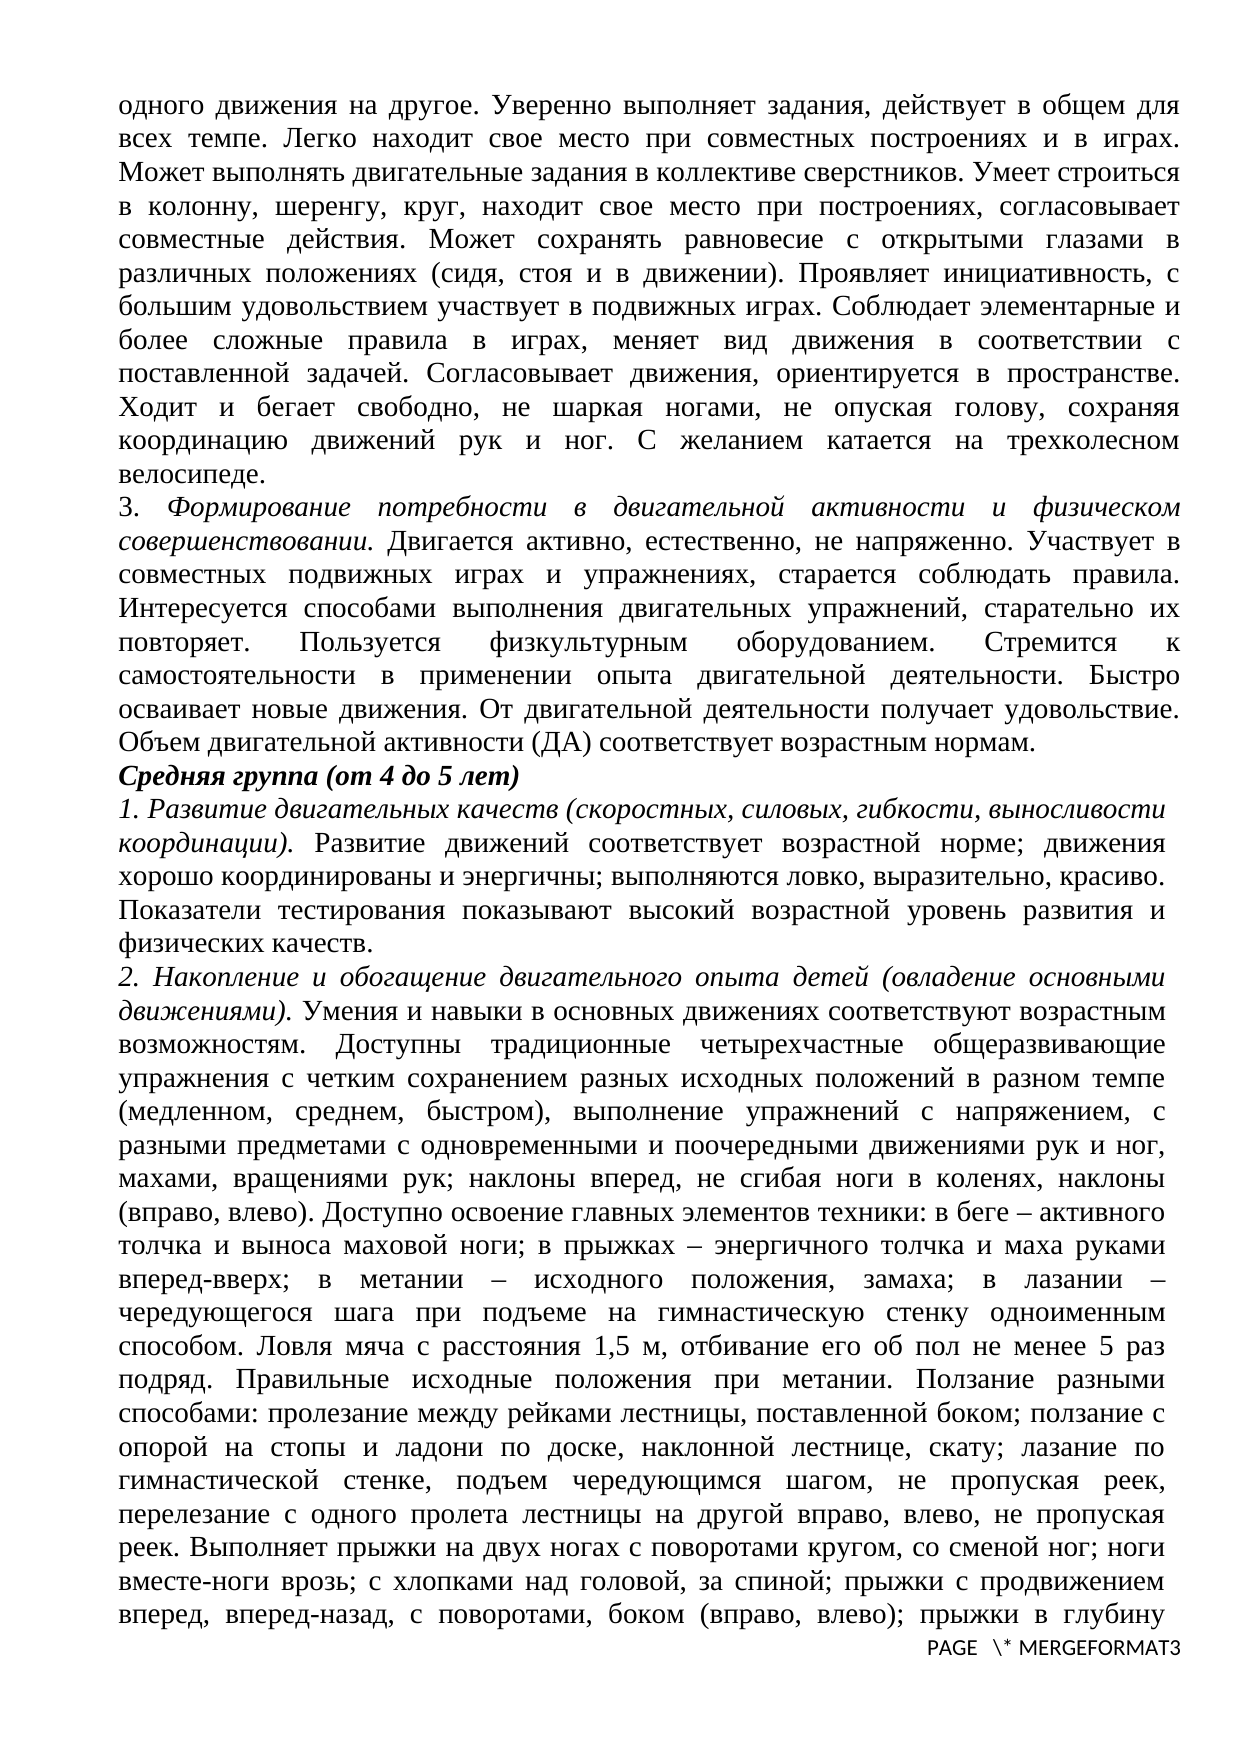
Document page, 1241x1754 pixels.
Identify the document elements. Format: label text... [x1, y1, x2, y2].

text 1. Развитие двигательных качеств (скоростных, силовых, гибкости, выносливости координации). Развитие движений соответствует возрастной норме; движения хорошо координированы и энергичны; выполняются ловко, выразительно, красиво. Показатели тестирования показывают высокий возрастной уровень развития и физических качеств. [118, 791, 1167, 959]
text 3. Формирование потребности в двигательной активности и физическом совершенствовании. Двигается активно, естественно, не напряженно. Участвует в совместных подвижных играх и упражнениях, старается соблюдать правила. Интересуется способами выполнения двигательных упражнений, старательно их повторяет. Пользуется физкультурным оборудованием. Стремится к самостоятельности в применении опыта двигательной деятельности. Быстро осваивает новые движения. От двигательной деятельности получает удовольствие. Объем двигательной активности (ДА) соответствует возрастным нормам. [118, 489, 1181, 758]
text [118, 959, 1167, 1630]
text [118, 87, 1181, 489]
text Средняя группа (от 4 до 5 лет) [118, 758, 1167, 791]
